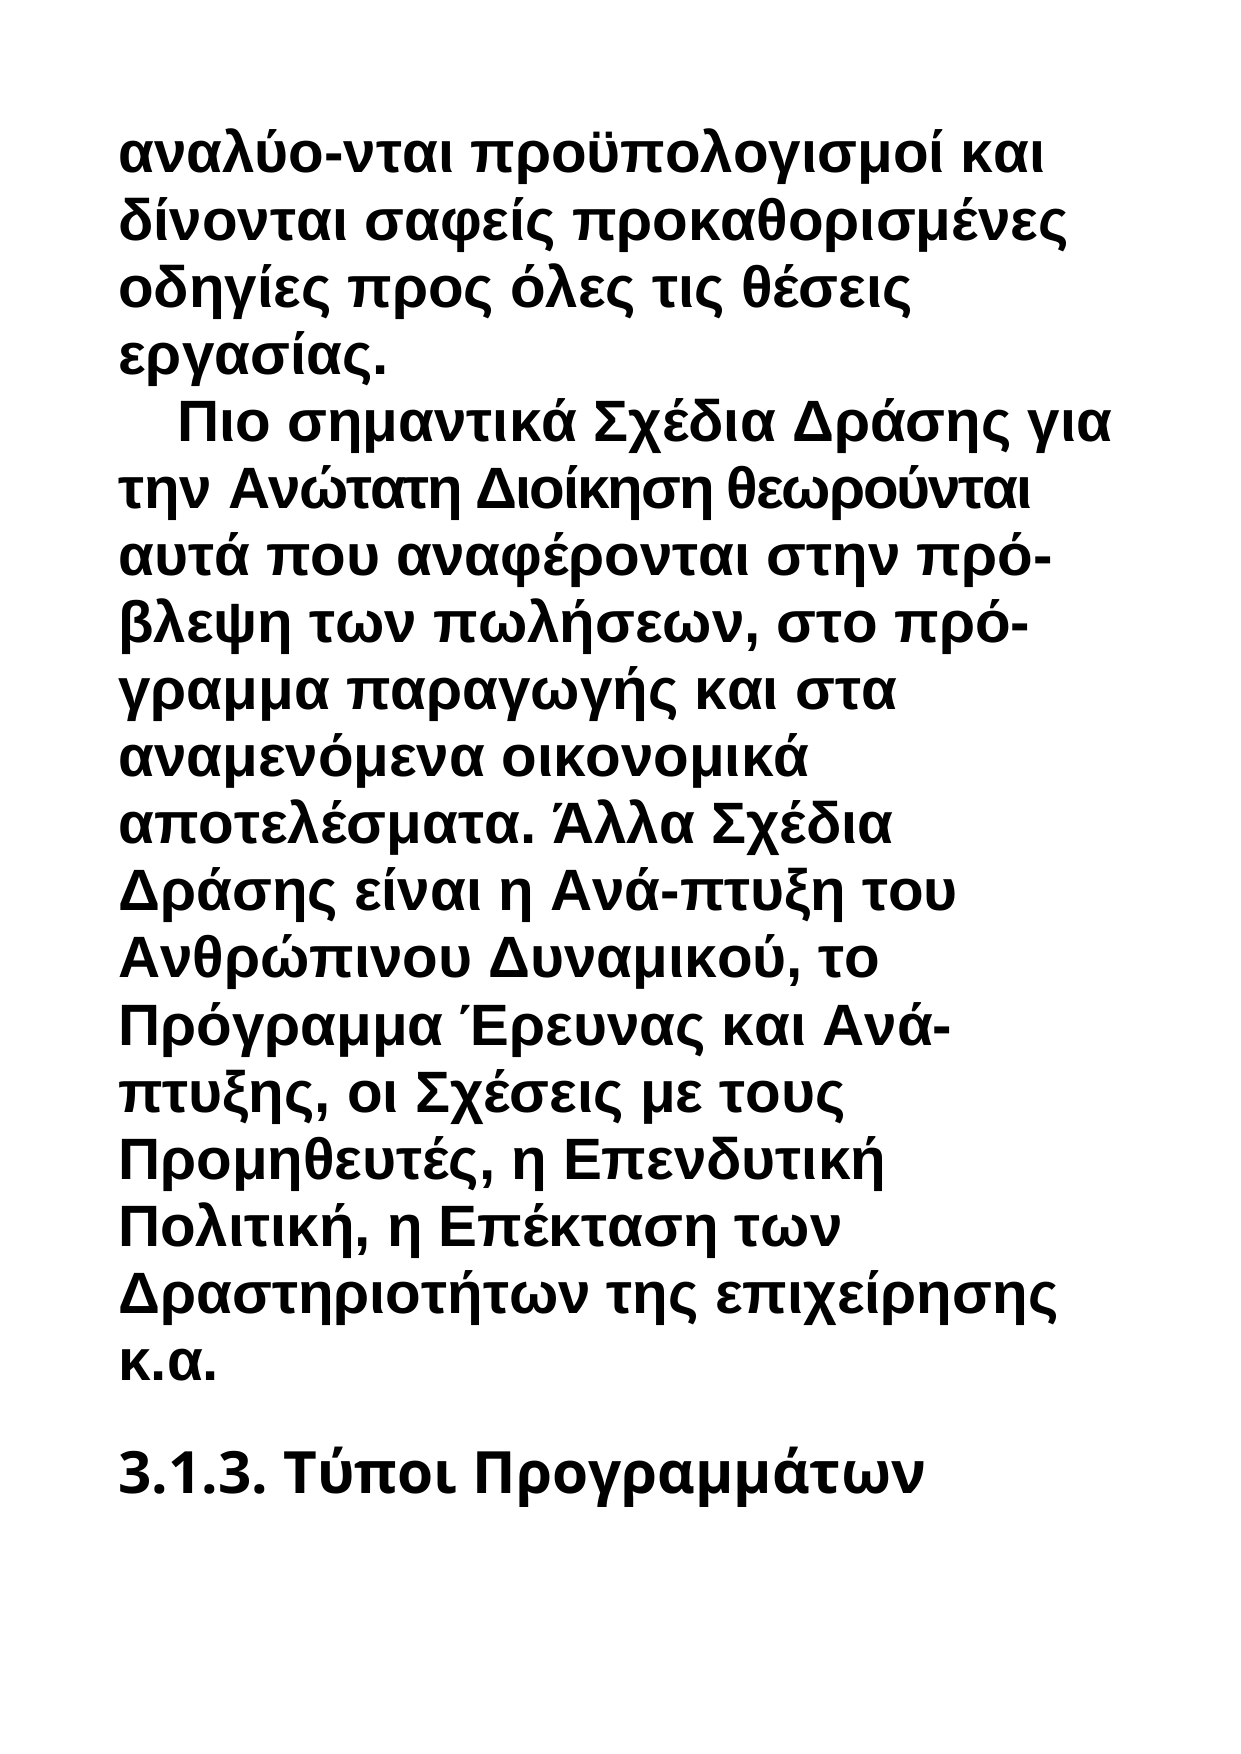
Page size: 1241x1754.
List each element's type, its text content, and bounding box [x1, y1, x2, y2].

text Πιο σημαντικά Σχέδια Δράσης για την Ανώτατη Διοίκηση θεωρούνται αυτά που αναφέρονται στην πρό-βλεψη των πωλήσεων, στο πρό-γραμμα παραγωγής και στα αναμενόμενα οικονομικά αποτελέσματα. Άλλα Σχέδια Δράσης είναι η Ανά-πτυξη του Ανθρώπινου Δυναμικού, το Πρόγραμμα Έρευνας και Ανά-πτυξης, οι Σχέσεις με τους Προμηθευτές, η Επενδυτική Πολιτική, η Επέκταση των Δραστηριοτήτων της επιχείρησης κ.α. [118, 386, 1122, 1393]
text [118, 118, 1122, 386]
text 3.1.3. Τύποι Προγραμμάτων [118, 1431, 1122, 1511]
